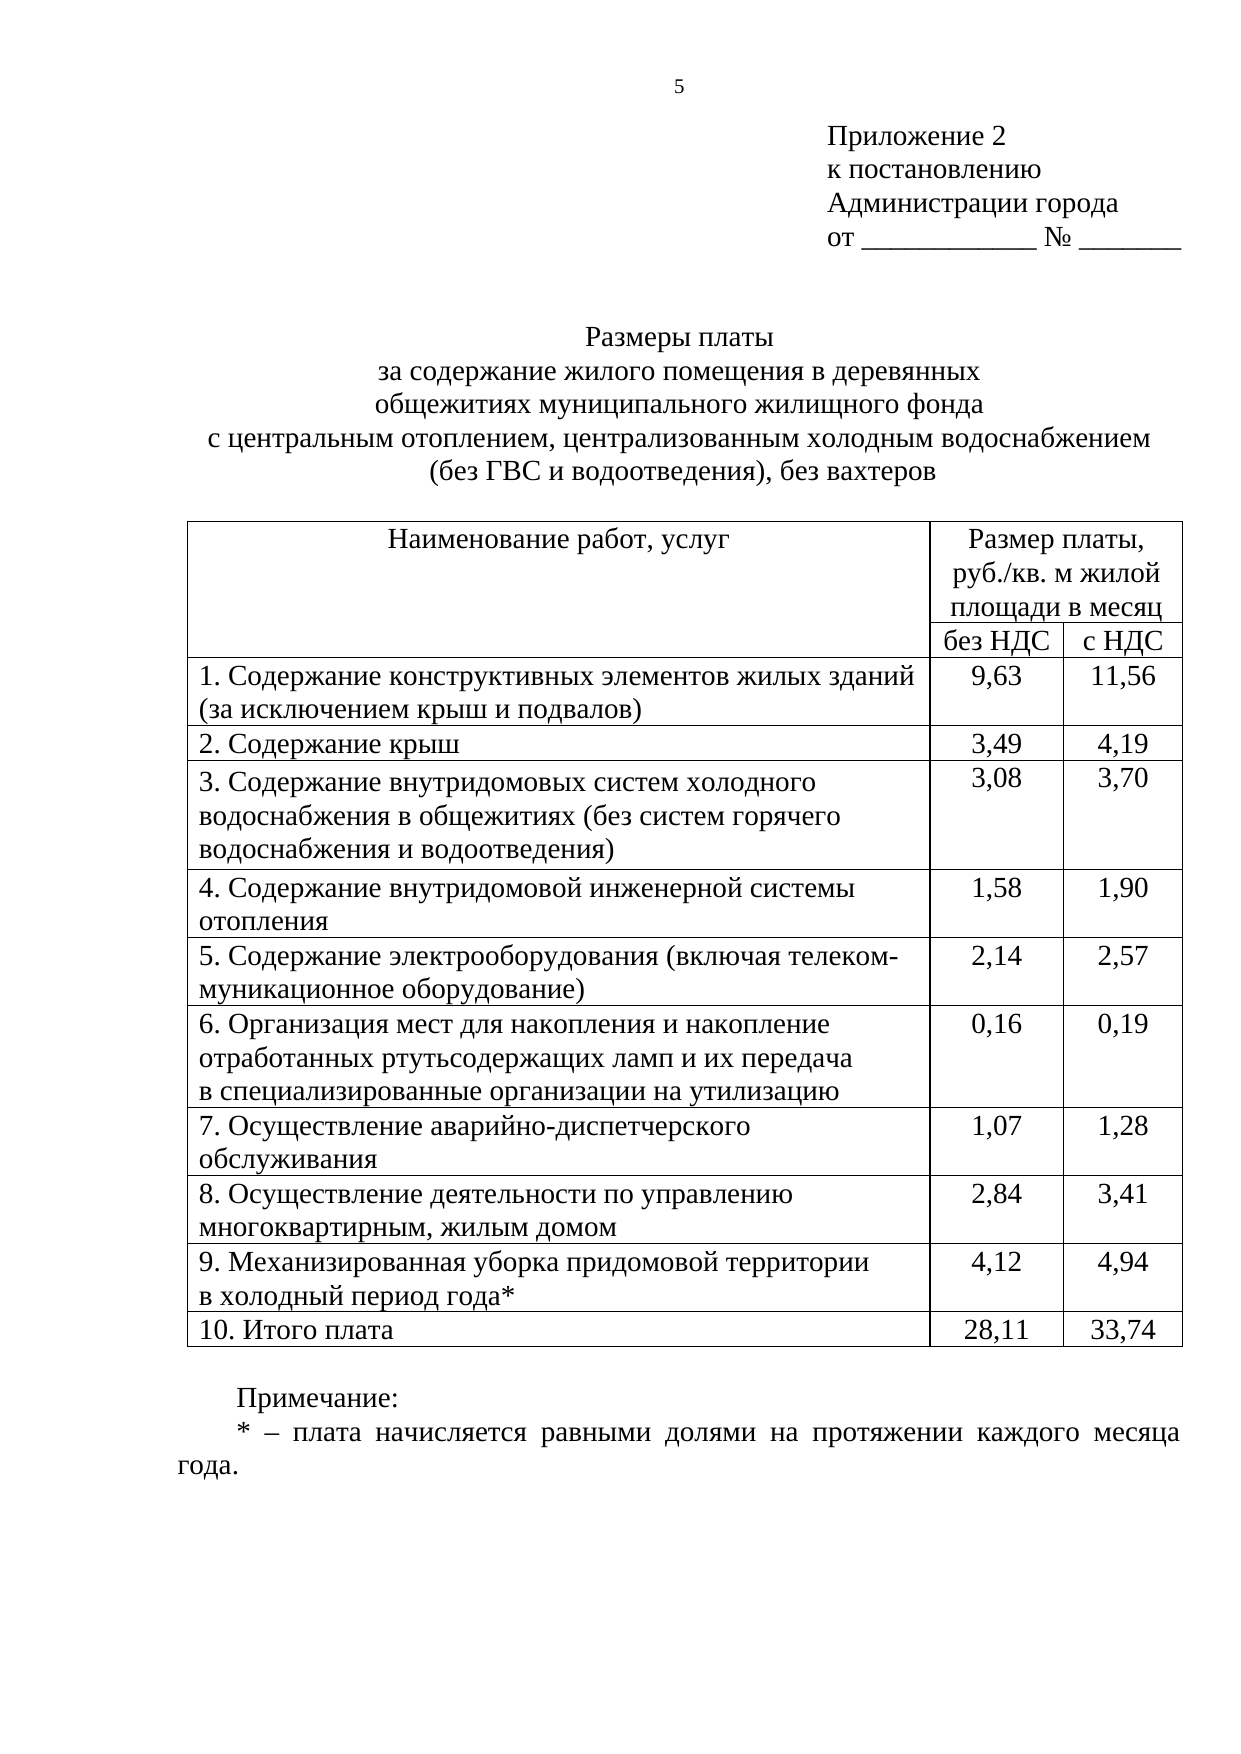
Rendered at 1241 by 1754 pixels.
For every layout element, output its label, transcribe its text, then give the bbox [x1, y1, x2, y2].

text (без ГВС и водоотведения), без вахтеров [177, 453, 1181, 487]
table_cell 11,56 [1064, 658, 1182, 725]
table_cell 2,84 [931, 1176, 1063, 1243]
table_cell 9. Механизированная уборка придомовой территории в холодный период года* [188, 1244, 929, 1311]
table_cell без НДС [931, 623, 1063, 657]
table_header Наименование работ, услуг [188, 522, 929, 657]
text общежитиях муниципального жилищного фонда [177, 386, 1181, 420]
text Размеры платы [177, 319, 1181, 353]
table_cell 2,57 [1064, 938, 1182, 1005]
table_cell 0,19 [1064, 1006, 1182, 1107]
text Приложение 2 [177, 118, 1181, 152]
table_cell 4. Содержание внутридомовой инженерной системы отопления [188, 870, 929, 937]
table_cell 3. Содержание внутридомовых систем холодного водоснабжения в общежитиях (без систем горячего водоснабжения и водоотведения) [188, 761, 929, 869]
text Примечание: [177, 1380, 1181, 1414]
text с центральным отоплением, централизованным холодным водоснабжением [177, 420, 1181, 453]
table_cell 1,90 [1064, 870, 1182, 937]
table_cell 8. Осуществление деятельности по управлению многоквартирным, жилым домом [188, 1176, 929, 1243]
text Администрации города [177, 185, 1181, 219]
table_cell 3,08 [931, 761, 1063, 869]
table_cell 1,58 [931, 870, 1063, 937]
text от ____________ № _______ [177, 219, 1181, 252]
table_cell 7. Осуществление аварийно-диспетчерского обслуживания [188, 1108, 929, 1175]
table_cell 28,11 [931, 1312, 1063, 1346]
table_cell 3,41 [1064, 1176, 1182, 1243]
table_cell 2. Содержание крыш [188, 726, 929, 759]
table_cell 4,19 [1064, 726, 1182, 759]
table_cell 4,12 [931, 1244, 1063, 1311]
table_cell 10. Итого плата [188, 1312, 929, 1346]
table_cell 3,70 [1064, 761, 1182, 869]
table_cell 6. Организация мест для накопления и накопление отработанных ртутьсодержащих ламп и их передача в специализированные организации на утилизацию [188, 1006, 929, 1107]
text за содержание жилого помещения в деревянных [177, 353, 1181, 386]
table_cell 1,07 [931, 1108, 1063, 1175]
table_cell 0,16 [931, 1006, 1063, 1107]
table_header Размер платы, руб./кв. м жилой площади в месяц [931, 522, 1182, 622]
table_cell с НДС [1064, 623, 1182, 657]
table_cell 1,28 [1064, 1108, 1182, 1175]
text к постановлению [177, 152, 1181, 185]
table_cell 2,14 [931, 938, 1063, 1005]
table_cell 3,49 [931, 726, 1063, 759]
text * – плата начисляется равными долями на протяжении каждого месяца года. [177, 1414, 1181, 1481]
table_cell 5. Содержание электрооборудования (включая телеком-муникационное оборудование) [188, 938, 929, 1005]
table_cell 4,94 [1064, 1244, 1182, 1311]
table_cell 1. Содержание конструктивных элементов жилых зданий (за исключением крыш и подвалов) [188, 658, 929, 725]
table_cell 33,74 [1064, 1312, 1182, 1346]
table_cell 9,63 [931, 658, 1063, 725]
